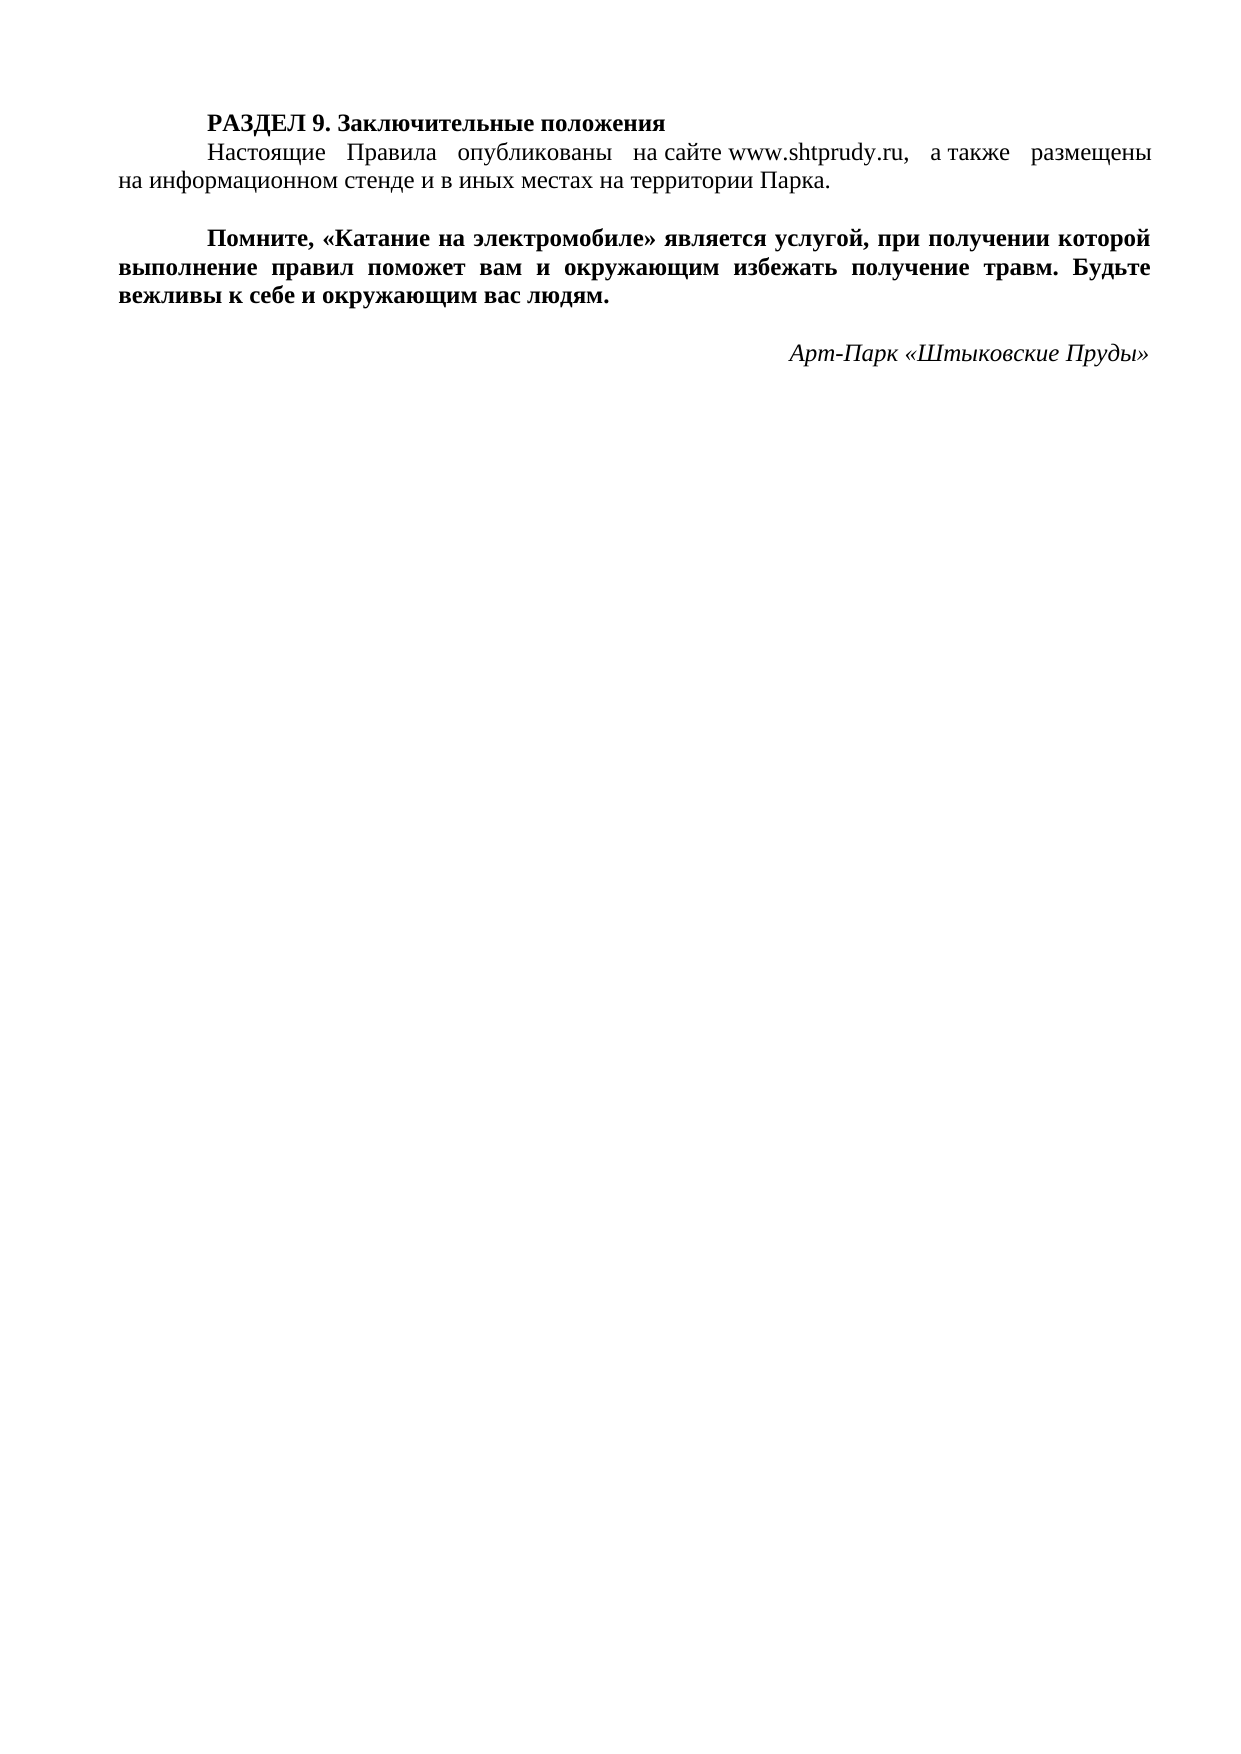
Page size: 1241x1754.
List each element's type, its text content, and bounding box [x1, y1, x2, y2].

text Настоящие Правила опубликованы на сайте www.shtprudy.ru, а также размещены на информационном стенде и в иных местах на территории Парка. [118, 137, 1152, 194]
text Арт-Парк «Штыковские Пруды» [118, 338, 1152, 394]
text РАЗДЕЛ 9. Заключительные положения [118, 108, 1152, 137]
text Помните, «Катание на электромобиле» является услугой, при получении которой выполнение правил поможет вам и окружающим избежать получение травм. Будьте вежливы к себе и окружающим вас людям. [118, 223, 1152, 309]
